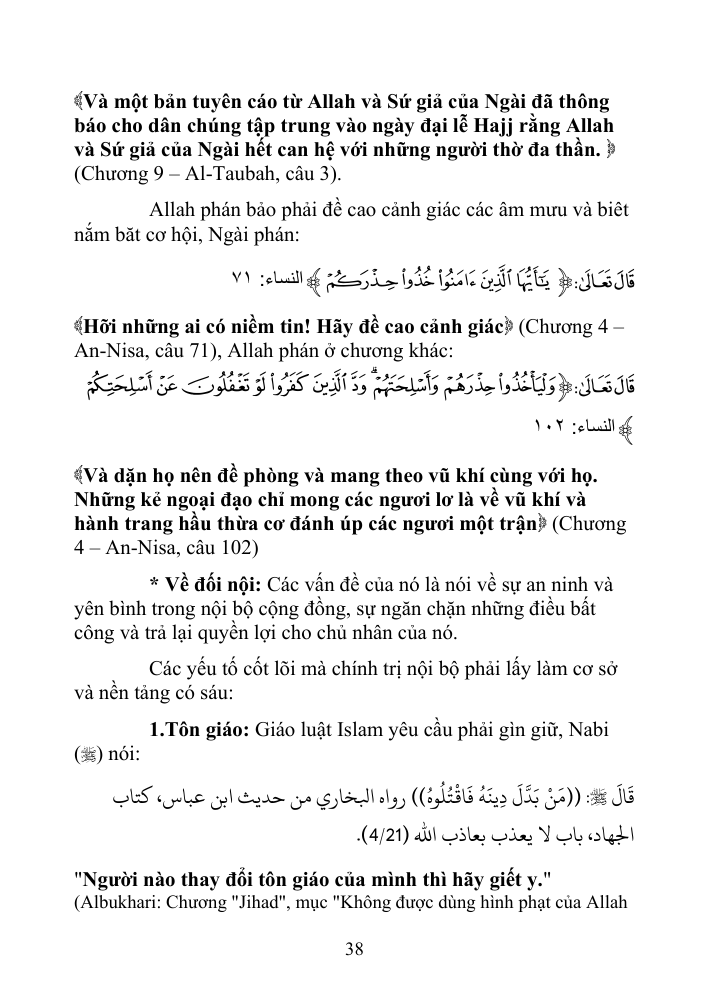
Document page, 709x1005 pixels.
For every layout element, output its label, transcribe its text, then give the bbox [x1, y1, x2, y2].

text Các yếu tố cốt lõi mà chính trị nội bộ phải lấy làm cơ sở và nền tảng có sáu: [74, 656, 635, 704]
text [74, 867, 635, 913]
text Và một bản tuyên cáo từ Allah và Sứ giả của Ngài đã thông báo cho dân chúng tập trung vào ngày đại lễ Hajj rằng Allah và Sứ giả của Ngài hết can hệ với những người thờ đa thần. (Chương 9 – Al-Taubah, câu 3). [74, 89, 635, 185]
text Allah phán bảo phải đề cao cảnh giác các âm mưu và biêt nắm băt cơ hội, Ngài phán: [74, 197, 635, 246]
text قَالَ : ((مَنْ بَدَّلَ دِينَهُ فَاقْتُلُوهُ)) رواه البخاري من حديث ابن عباس، كتاب الجهاد، باب لا يعذب بعاذب الله (4/21). [74, 777, 635, 855]
text Hỡi những ai có niềm tin! Hãy đề cao cảnh giác (Chương 4 – An-Nisa, câu 71), Allah phán ở chương khác: [74, 314, 635, 362]
text ﭧ ﭨ ﮋ ﭩ ﭪ ﭫﭬ ﭭ ﭮ ﭯ ﭰ ﭱ ﭲ ﭳ ﮊ النساء: ١٠٢ [74, 362, 635, 450]
text * Về đối nội: Các vấn đề của nó là nói về sự an ninh và yên bình trong nội bộ cộng đồng, sự ngăn chặn những điều bất công và trả lại quyền lợi cho chủ nhân của nó. [74, 571, 635, 644]
text ﭧ ﭨ ﮋ ﮖ ﮗ ﮘ ﮙ ﮚ ﮊ النساء: ٧١ [74, 258, 635, 302]
text 1.Tôn giáo: Giáo luật Islam yêu cầu phải gìn giữ, Nabi () nói: [74, 717, 635, 765]
text Và dặn họ nên đề phòng và mang theo vũ khí cùng với họ. Những kẻ ngoại đạo chỉ mong các ngươi lơ là về vũ khí và hành trang hầu thừa cơ đánh úp các ngươi một trận (Chương 4 – An-Nisa, câu 102) [74, 463, 635, 559]
